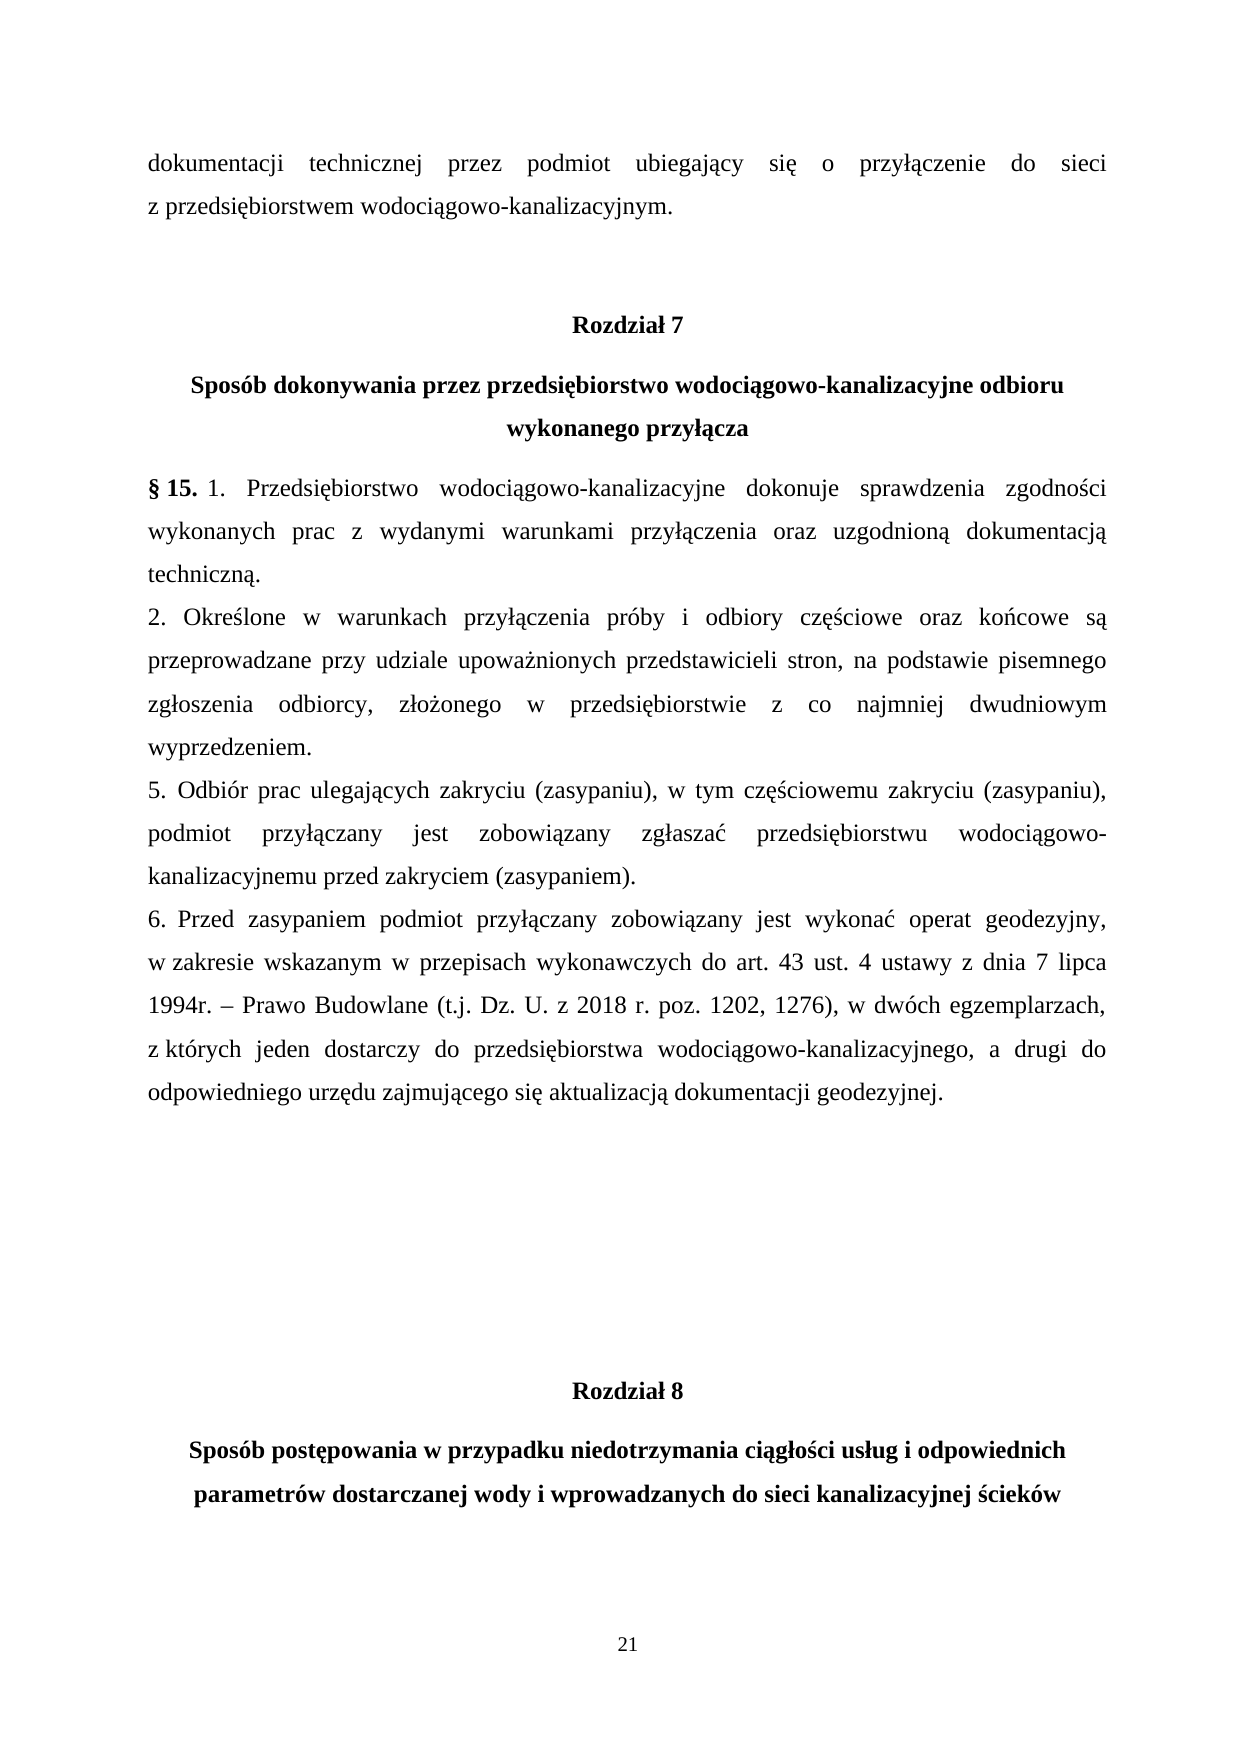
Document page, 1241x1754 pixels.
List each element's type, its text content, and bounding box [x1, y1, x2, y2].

text Sposób postępowania w przypadku niedotrzymania ciągłości usług i odpowiednich parametrów dostarczanej wody i wprowadzanych do sieci kanalizacyjnej ścieków [148, 1436, 1107, 1507]
text Rozdział 7 [148, 310, 1107, 339]
list Przed zasypaniem podmiot przyłączany zobowiązany jest wykonać operat geodezyjny, w zakresie wskazanym w przepisach wykonawczych do art. 43 ust. 4 ustawy z dnia 7 lipca 1994r. – Prawo Budowlane (t.j. Dz. U. z 2018 r. poz. 1202, 1276), w dwóch egzemplarzach, z których jeden dostarczy do przedsiębiorstwa wodociągowo-kanalizacyjnego, a drugi do odpowiedniego urzędu zajmującego się aktualizacją dokumentacji geodezyjnej. [148, 904, 1107, 1106]
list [148, 148, 1107, 219]
text 2. Określone w warunkach przyłączenia próby i odbiory częściowe oraz końcowe są przeprowadzane przy udziale upoważnionych przedstawicieli stron, na podstawie pisemnego zgłoszenia odbiorcy, złożonego w przedsiębiorstwie z co najmniej dwudniowym wyprzedzeniem. [148, 602, 1107, 761]
list 1. Przedsiębiorstwo wodociągowo-kanalizacyjne dokonuje sprawdzenia zgodności wykonanych prac z wydanymi warunkami przyłączenia oraz uzgodnioną dokumentacją techniczną. [148, 473, 1107, 588]
text Sposób dokonywania przez przedsiębiorstwo wodociągowo-kanalizacyjne odbioru wykonanego przyłącza [148, 370, 1107, 442]
text Rozdział 8 [148, 1376, 1107, 1404]
list Odbiór prac ulegających zakryciu (zasypaniu), w tym częściowemu zakryciu (zasypaniu), podmiot przyłączany jest zobowiązany zgłaszać przedsiębiorstwu wodociągowo-kanalizacyjnemu przed zakryciem (zasypaniem). [148, 775, 1107, 890]
